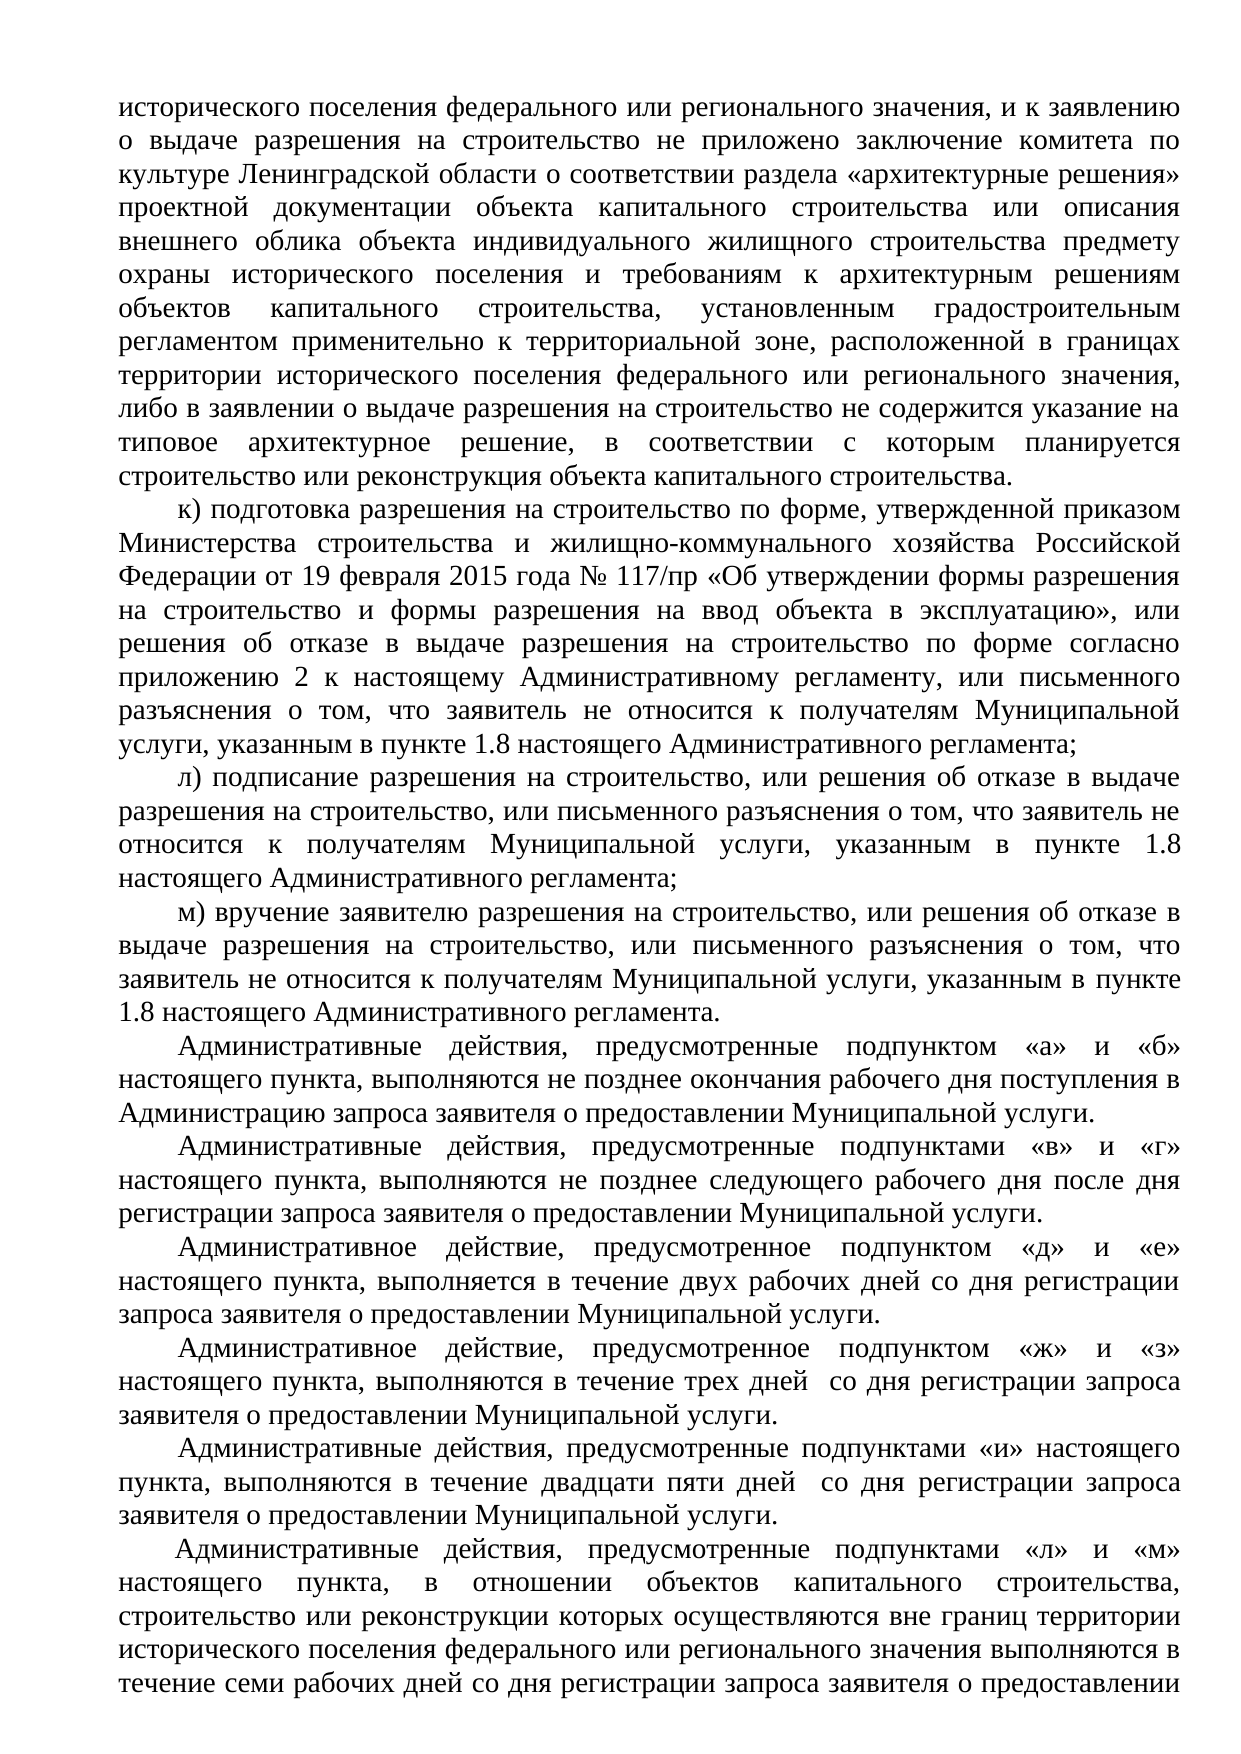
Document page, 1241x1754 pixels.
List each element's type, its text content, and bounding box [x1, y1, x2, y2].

text к) подготовка разрешения на строительство по форме, утвержденной приказом Министерства строительства и жилищно-коммунального хозяйства Российской Федерации от 19 февраля 2015 года № 117/пр «Об утверждении формы разрешения на строительство и формы разрешения на ввод объекта в эксплуатацию», или решения об отказе в выдаче разрешения на строительство по форме согласно приложению 2 к настоящему Административному регламенту, или письменного разъяснения о том, что заявитель не относится к получателям Муниципальной услуги, указанным в пункте 1.8 настоящего Административного регламента; [118, 491, 1181, 759]
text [118, 89, 1181, 491]
text Административные действия, предусмотренные подпунктом «а» и «б» настоящего пункта, выполняются не позднее окончания рабочего дня поступления в Администрацию запроса заявителя о предоставлении Муниципальной услуги. [118, 1028, 1181, 1128]
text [118, 1531, 1181, 1699]
text Административные действия, предусмотренные подпунктами «в» и «г» настоящего пункта, выполняются не позднее следующего рабочего дня после дня регистрации запроса заявителя о предоставлении Муниципальной услуги. [118, 1128, 1181, 1229]
text Административное действие, предусмотренное подпунктом «ж» и «з» настоящего пункта, выполняются в течение трех дней со дня регистрации запроса заявителя о предоставлении Муниципальной услуги. [118, 1330, 1181, 1430]
text м) вручение заявителю разрешения на строительство, или решения об отказе в выдаче разрешения на строительство, или письменного разъяснения о том, что заявитель не относится к получателям Муниципальной услуги, указанным в пункте 1.8 настоящего Административного регламента. [118, 894, 1181, 1028]
text л) подписание разрешения на строительство, или решения об отказе в выдаче разрешения на строительство, или письменного разъяснения о том, что заявитель не относится к получателям Муниципальной услуги, указанным в пункте 1.8 настоящего Административного регламента; [118, 759, 1181, 894]
text Административное действие, предусмотренное подпунктом «д» и «е» настоящего пункта, выполняется в течение двух рабочих дней со дня регистрации запроса заявителя о предоставлении Муниципальной услуги. [118, 1229, 1181, 1330]
text Административные действия, предусмотренные подпунктами «и» настоящего пункта, выполняются в течение двадцати пяти дней со дня регистрации запроса заявителя о предоставлении Муниципальной услуги. [118, 1430, 1181, 1531]
